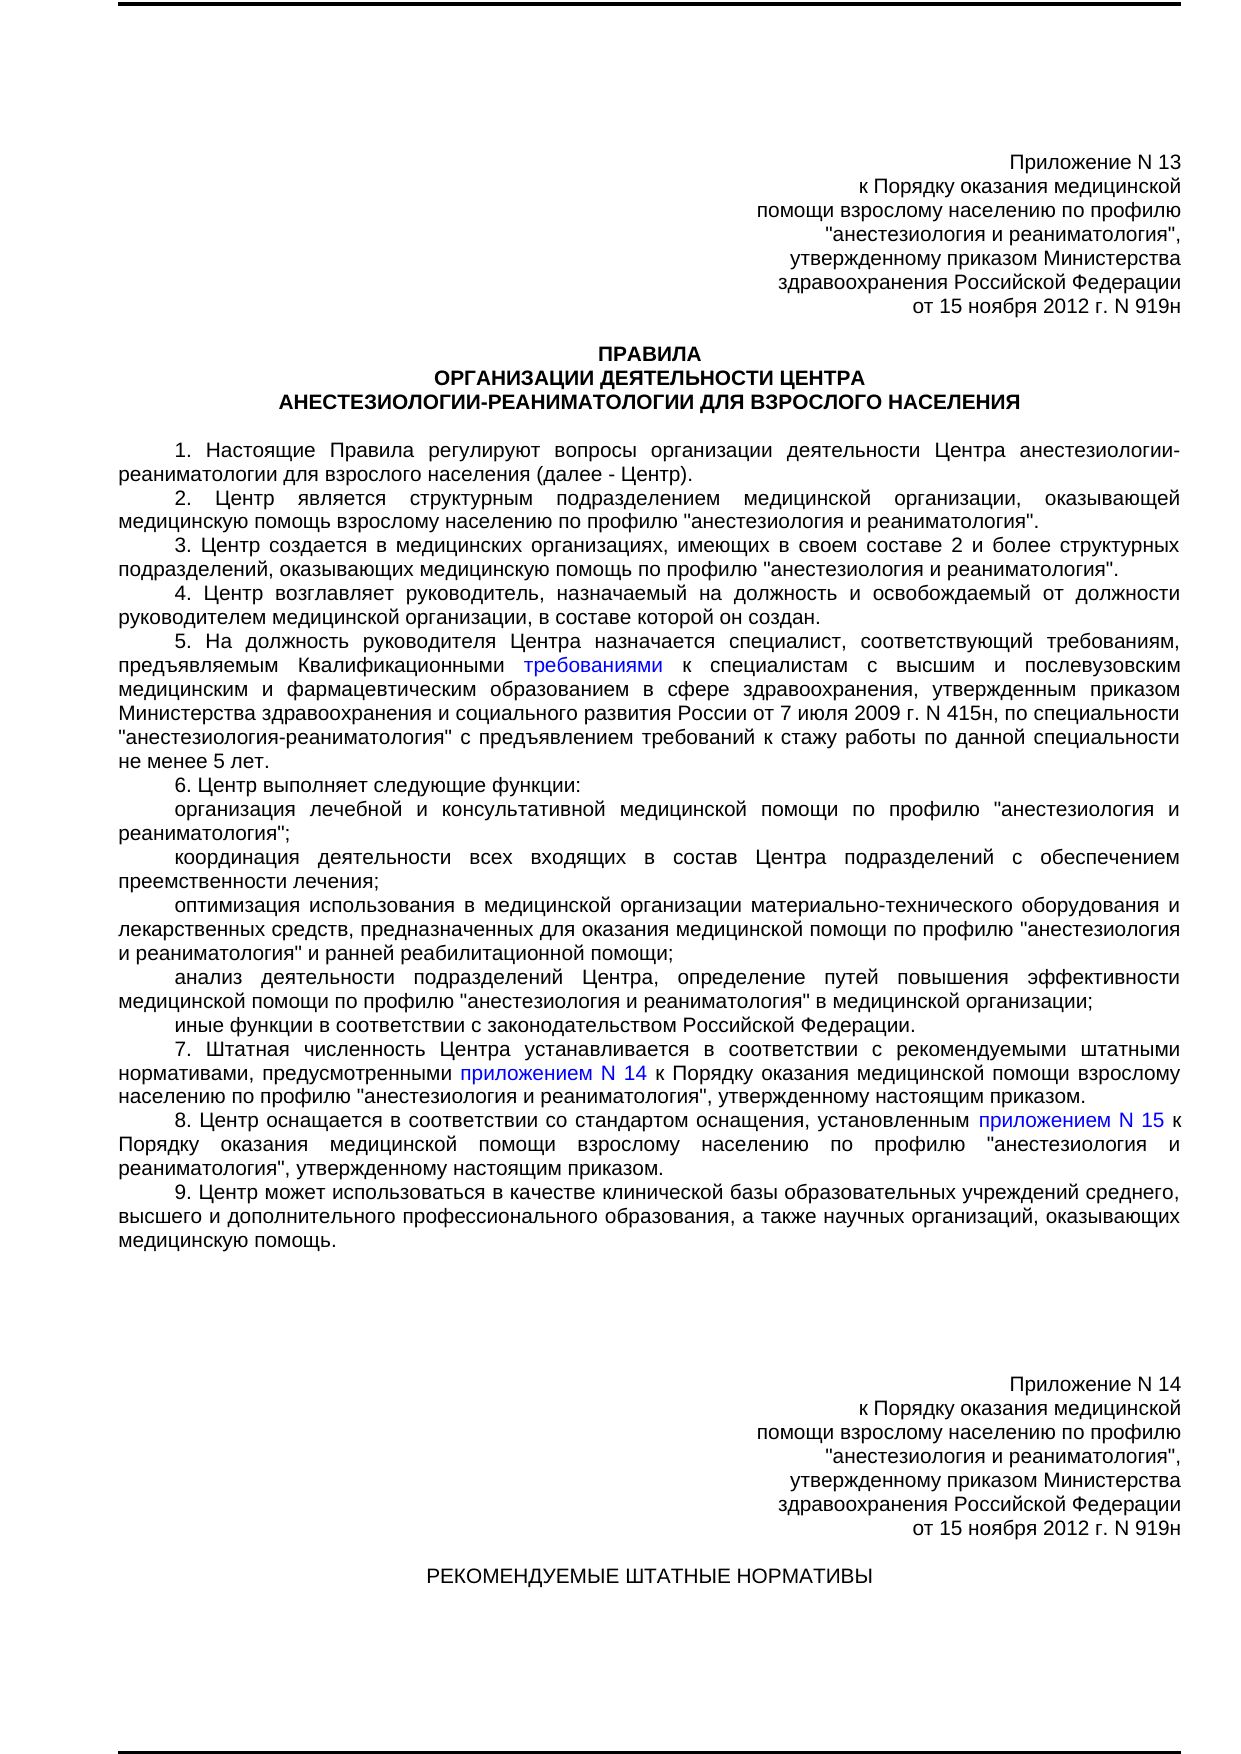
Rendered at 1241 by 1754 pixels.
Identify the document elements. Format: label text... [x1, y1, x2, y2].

text помощи взрослому населению по профилю [118, 1420, 1181, 1444]
text к Порядку оказания медицинской [118, 174, 1181, 198]
text помощи взрослому населению по профилю [118, 198, 1181, 222]
title ПРАВИЛА [118, 342, 1181, 366]
text "анестезиология и реаниматология", [118, 1444, 1181, 1468]
title АНЕСТЕЗИОЛОГИИ-РЕАНИМАТОЛОГИИ ДЛЯ ВЗРОСЛОГО НАСЕЛЕНИЯ [118, 389, 1181, 413]
text иные функции в соответствии с законодательством Российской Федерации. [118, 1012, 1181, 1036]
text оптимизация использования в медицинской организации материально-технического оборудования и лекарственных средств, предназначенных для оказания медицинской помощи по профилю "анестезиология и реаниматология" и ранней реабилитационной помощи; [118, 893, 1181, 964]
text координация деятельности всех входящих в состав Центра подразделений с обеспечением преемственности лечения; [118, 845, 1181, 893]
text организация лечебной и консультативной медицинской помощи по профилю "анестезиология и реаниматология"; [118, 797, 1181, 845]
text анализ деятельности подразделений Центра, определение путей повышения эффективности медицинской помощи по профилю "анестезиология и реаниматология" в медицинской организации; [118, 964, 1181, 1012]
text здравоохранения Российской Федерации [118, 270, 1181, 294]
title ОРГАНИЗАЦИИ ДЕЯТЕЛЬНОСТИ ЦЕНТРА [118, 366, 1181, 389]
text 5. На должность руководителя Центра назначается специалист, соответствующий требованиям, предъявляемым Квалификационными требованиями к специалистам с высшим и послевузовским медицинским и фармацевтическим образованием в сфере здравоохранения, утвержденным приказом Министерства здравоохранения и социального развития России от 7 июля 2009 г. N 415н, по специальности "анестезиология-реаниматология" с предъявлением требований к стажу работы по данной специальности не менее 5 лет. [118, 629, 1181, 773]
text 9. Центр может использоваться в качестве клинической базы образовательных учреждений среднего, высшего и дополнительного профессионального образования, а также научных организаций, оказывающих медицинскую помощь. [118, 1180, 1181, 1252]
text Приложение N 13 [118, 150, 1181, 174]
text утвержденному приказом Министерства [118, 246, 1181, 270]
text здравоохранения Российской Федерации [118, 1492, 1181, 1516]
text 6. Центр выполняет следующие функции: [118, 773, 1181, 797]
text от 15 ноября 2012 г. N 919н [118, 1516, 1181, 1539]
text от 15 ноября 2012 г. N 919н [118, 294, 1181, 318]
text РЕКОМЕНДУЕМЫЕ ШТАТНЫЕ НОРМАТИВЫ [118, 1563, 1181, 1587]
text 7. Штатная численность Центра устанавливается в соответствии с рекомендуемыми штатными нормативами, предусмотренными приложением N 14 к Порядку оказания медицинской помощи взрослому населению по профилю "анестезиология и реаниматология", утвержденному настоящим приказом. [118, 1036, 1181, 1108]
text 4. Центр возглавляет руководитель, назначаемый на должность и освобождаемый от должности руководителем медицинской организации, в составе которой он создан. [118, 581, 1181, 629]
text "анестезиология и реаниматология", [118, 222, 1181, 246]
text утвержденному приказом Министерства [118, 1468, 1181, 1492]
text 3. Центр создается в медицинских организациях, имеющих в своем составе 2 и более структурных подразделений, оказывающих медицинскую помощь по профилю "анестезиология и реаниматология". [118, 533, 1181, 581]
text к Порядку оказания медицинской [118, 1396, 1181, 1420]
text 2. Центр является структурным подразделением медицинской организации, оказывающей медицинскую помощь взрослому населению по профилю "анестезиология и реаниматология". [118, 485, 1181, 533]
text 1. Настоящие Правила регулируют вопросы организации деятельности Центра анестезиологии-реаниматологии для взрослого населения (далее - Центр). [118, 437, 1181, 485]
text Приложение N 14 [118, 1372, 1181, 1396]
text 8. Центр оснащается в соответствии со стандартом оснащения, установленным приложением N 15 к Порядку оказания медицинской помощи взрослому населению по профилю "анестезиология и реаниматология", утвержденному настоящим приказом. [118, 1108, 1181, 1180]
